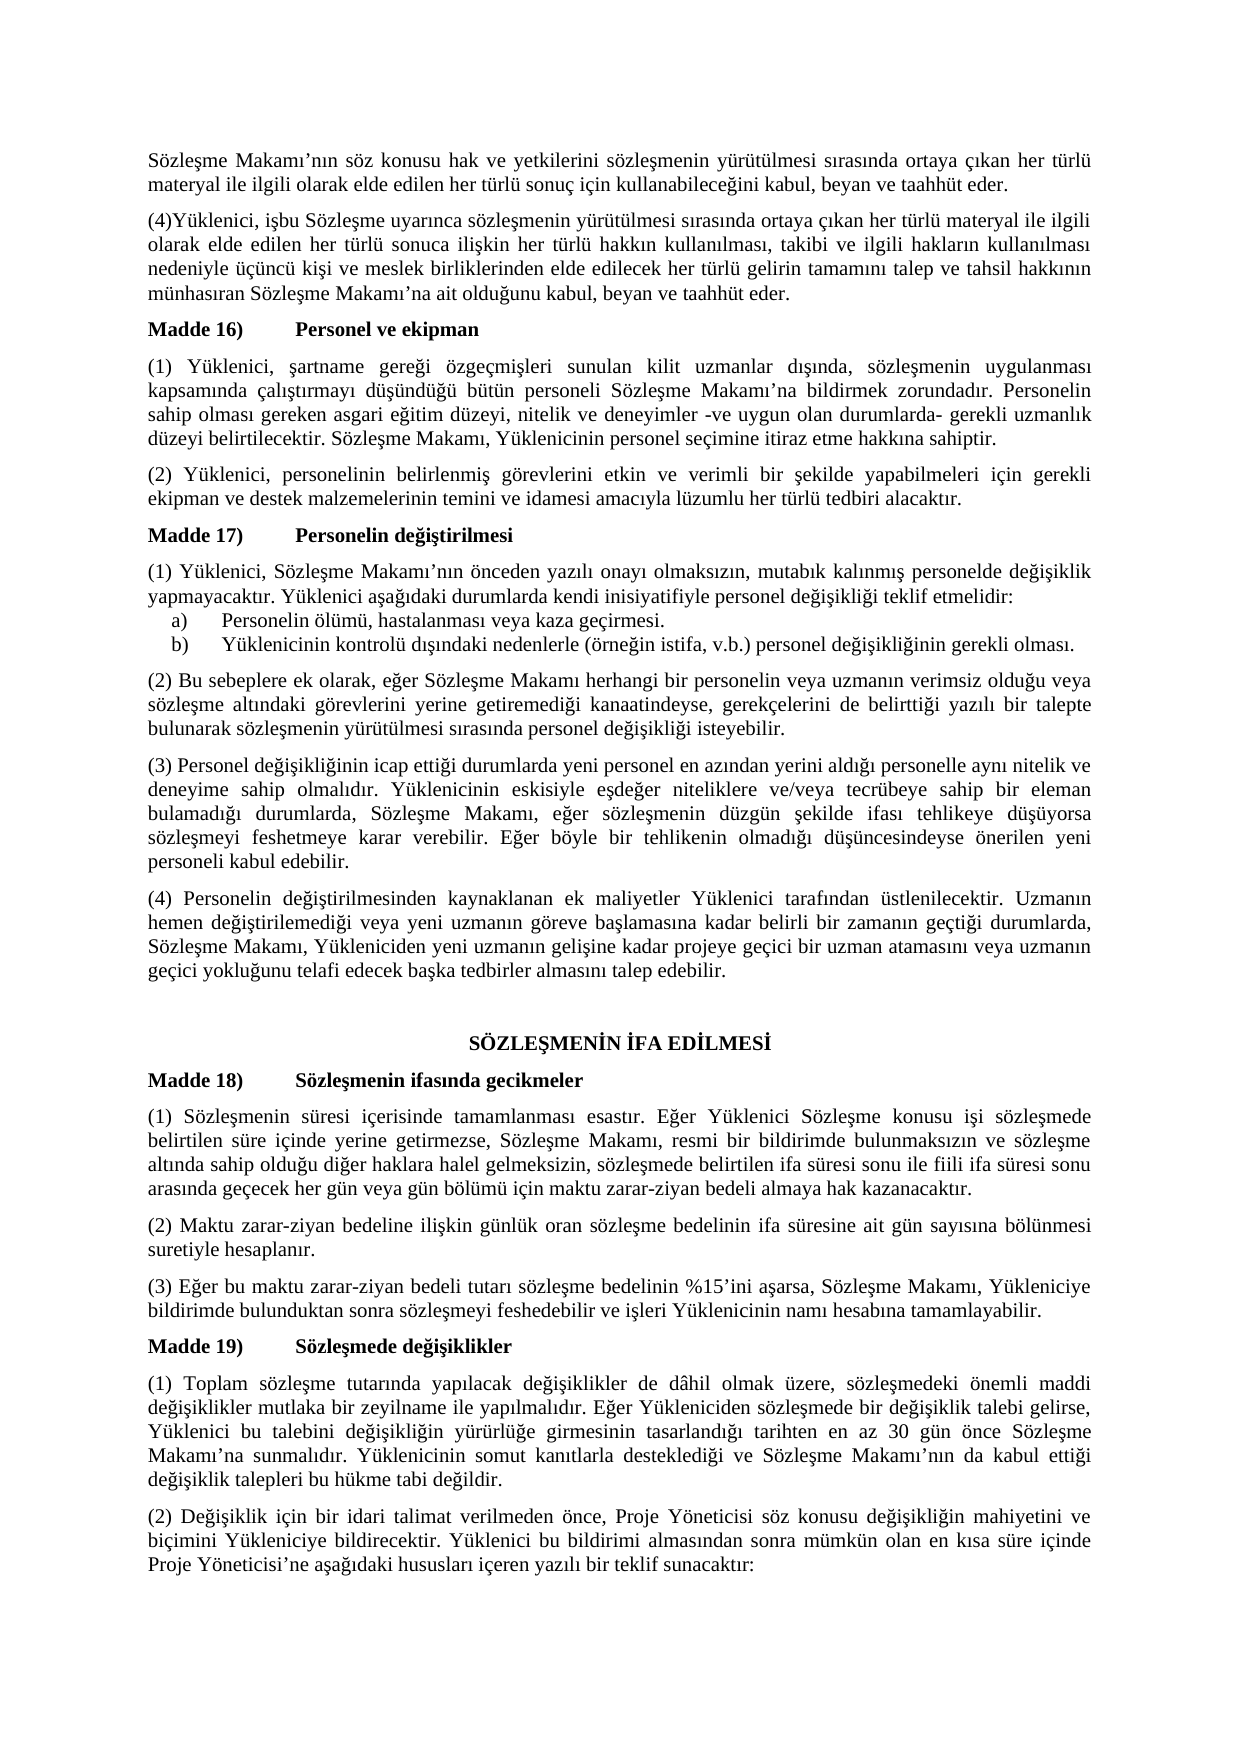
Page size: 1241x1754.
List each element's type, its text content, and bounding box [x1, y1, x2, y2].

list Sözleşmede değişiklikler [148, 1334, 1093, 1358]
text (3) Personel değişikliğinin icap ettiği durumlarda yeni personel en azından yerini aldığı personelle aynı nitelik ve deneyime sahip olmalıdır. Yüklenicinin eskisiyle eşdeğer niteliklere ve/veya tecrübeye sahip bir eleman bulamadığı durumlarda, Sözleşme Makamı, eğer sözleşmenin düzgün şekilde ifası tehlikeye düşüyorsa sözleşmeyi feshetmeye karar verebilir. Eğer böyle bir tehlikenin olmadığı düşüncesindeyse önerilen yeni personeli kabul edebilir. [148, 753, 1093, 873]
text (2) Bu sebeplere ek olarak, eğer Sözleşme Makamı herhangi bir personelin veya uzmanın verimsiz olduğu veya sözleşme altındaki görevlerini yerine getiremediği kanaatindeyse, gerekçelerini de belirttiği yazılı bir talepte bulunarak sözleşmenin yürütülmesi sırasında personel değişikliği isteyebilir. [148, 668, 1093, 740]
text (4)Yüklenici, işbu Sözleşme uyarınca sözleşmenin yürütülmesi sırasında ortaya çıkan her türlü materyal ile ilgili olarak elde edilen her türlü sonuca ilişkin her türlü hakkın kullanılması, takibi ve ilgili hakların kullanılması nedeniyle üçüncü kişi ve meslek birliklerinden elde edilecek her türlü gelirin tamamını talep ve tahsil hakkının münhasıran Sözleşme Makamı’na ait olduğunu kabul, beyan ve taahhüt eder. [148, 208, 1093, 304]
text (1) Yüklenici, Sözleşme Makamı’nın önceden yazılı onayı olmaksızın, mutabık kalınmış personelde değişiklik yapmayacaktır. Yüklenici aşağıdaki durumlarda kendi inisiyatifiyle personel değişikliği teklif etmelidir: [148, 559, 1093, 608]
text a) Personelin ölümü, hastalanması veya kaza geçirmesi. [148, 608, 1093, 632]
text (2) Maktu zarar-ziyan bedeline ilişkin günlük oran sözleşme bedelinin ifa süresine ait gün sayısına bölünmesi suretiyle hesaplanır. [148, 1213, 1093, 1261]
text b) Yüklenicinin kontrolü dışındaki nedenlerle (örneğin istifa, v.b.) personel değişikliğinin gerekli olması. [171, 632, 1093, 656]
list Personelin değiştirilmesi [148, 523, 1093, 547]
text (1) Yüklenici, şartname gereği özgeçmişleri sunulan kilit uzmanlar dışında, sözleşmenin uygulanması kapsamında çalıştırmayı düşündüğü bütün personeli Sözleşme Makamı’na bildirmek zorundadır. Personelin sahip olması gereken asgari eğitim düzeyi, nitelik ve deneyimler -ve uygun olan durumlarda- gerekli uzmanlık düzeyi belirtilecektir. Sözleşme Makamı, Yüklenicinin personel seçimine itiraz etme hakkına sahiptir. [148, 353, 1093, 450]
text (2) Değişiklik için bir idari talimat verilmeden önce, Proje Yöneticisi söz konusu değişikliğin mahiyetini ve biçimini Yükleniciye bildirecektir. Yüklenici bu bildirimi almasından sonra mümkün olan en kısa süre içinde Proje Yöneticisi’ne aşağıdaki hususları içeren yazılı bir teklif sunacaktır: [148, 1503, 1093, 1576]
text (4) Personelin değiştirilmesinden kaynaklanan ek maliyetler Yüklenici tarafından üstlenilecektir. Uzmanın hemen değiştirilemediği veya yeni uzmanın göreve başlamasına kadar belirli bir zamanın geçtiği durumlarda, Sözleşme Makamı, Yükleniciden yeni uzmanın gelişine kadar projeye geçici bir uzman atamasını veya uzmanın geçici yokluğunu telafi edecek başka tedbirler almasını talep edebilir. [148, 886, 1093, 982]
text (1) Sözleşmenin süresi içerisinde tamamlanması esastır. Eğer Yüklenici Sözleşme konusu işi sözleşmede belirtilen süre içinde yerine getirmezse, Sözleşme Makamı, resmi bir bildirimde bulunmaksızın ve sözleşme altında sahip olduğu diğer haklara halel gelmeksizin, sözleşmede belirtilen ifa süresi sonu ile fiili ifa süresi sonu arasında geçecek her gün veya gün bölümü için maktu zarar-ziyan bedeli almaya hak kazanacaktır. [148, 1104, 1093, 1200]
text (1) Toplam sözleşme tutarında yapılacak değişiklikler de dâhil olmak üzere, sözleşmedeki önemli maddi değişiklikler mutlaka bir zeyilname ile yapılmalıdır. Eğer Yükleniciden sözleşmede bir değişiklik talebi gelirse, Yüklenici bu talebini değişikliğin yürürlüğe girmesinin tasarlandığı tarihten en az 30 gün önce Sözleşme Makamı’na sunmalıdır. Yüklenicinin somut kanıtlarla desteklediği ve Sözleşme Makamı’nın da kabul ettiği değişiklik talepleri bu hükme tabi değildir. [148, 1371, 1093, 1491]
text (3) Eğer bu maktu zarar-ziyan bedeli tutarı sözleşme bedelinin %15’ini aşarsa, Sözleşme Makamı, Yükleniciye bildirimde bulunduktan sonra sözleşmeyi feshedebilir ve işleri Yüklenicinin namı hesabına tamamlayabilir. [148, 1273, 1093, 1322]
text (2) Yüklenici, personelinin belirlenmiş görevlerini etkin ve verimli bir şekilde yapabilmeleri için gerekli ekipman ve destek malzemelerinin temini ve idamesi amacıyla lüzumlu her türlü tedbiri alacaktır. [148, 462, 1093, 510]
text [148, 148, 1093, 196]
text SÖZLEŞMENİN İFA EDİLMESİ [148, 1031, 1093, 1055]
list Personel ve ekipman [148, 317, 1093, 341]
list Sözleşmenin ifasında gecikmeler [148, 1068, 1093, 1092]
